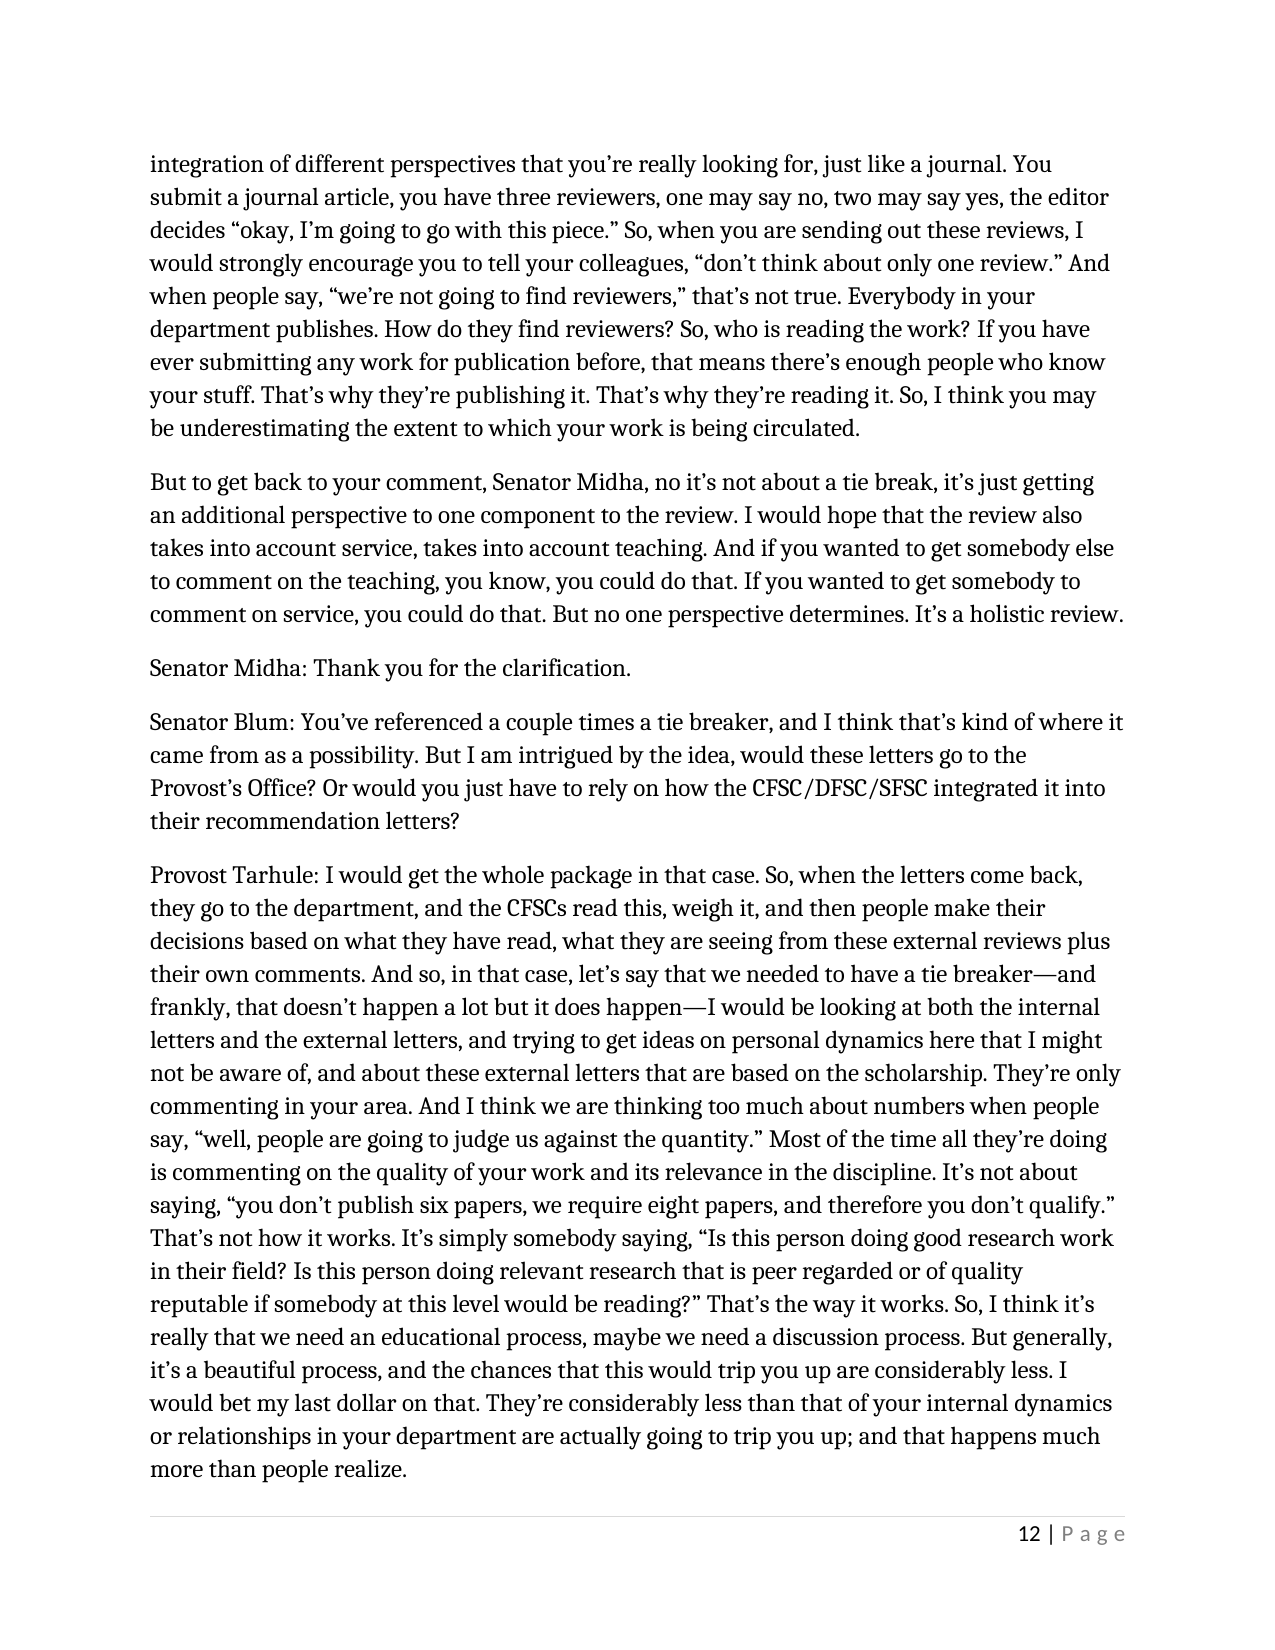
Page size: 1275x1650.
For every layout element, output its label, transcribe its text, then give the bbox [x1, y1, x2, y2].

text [150, 150, 1125, 443]
text But to get back to your comment, Senator Midha, no it’s not about a tie break, it’s just getting an additional perspective to one component to the review. I would hope that the review also takes into account service, takes into account teaching. And if you wanted to get somebody else to comment on the teaching, you know, you could do that. If you wanted to get somebody to comment on service, you could do that. But no one perspective determines. It’s a holistic review. [150, 468, 1125, 629]
text Senator Blum: You’ve referenced a couple times a tie breaker, and I think that’s kind of where it came from as a possibility. But I am intrigued by the idea, would these letters go to the Provost’s Office? Or would you just have to rely on how the CFSC/DFSC/SFSC integrated it into their recommendation letters? [150, 708, 1125, 836]
text Provost Tarhule: I would get the whole package in that case. So, when the letters come back, they go to the department, and the CFSCs read this, weigh it, and then people make their decisions based on what they have read, what they are seeing from these external reviews plus their own comments. And so, in that case, let’s say that we needed to have a tie breaker—and frankly, that doesn’t happen a lot but it does happen—I would be looking at both the internal letters and the external letters, and trying to get ideas on personal dynamics here that I might not be aware of, and about these external letters that are based on the scholarship. They’re only commenting in your area. And I think we are thinking too much about numbers when people say, “well, people are going to judge us against the quantity.” Most of the time all they’re doing is commenting on the quality of your work and its relevance in the discipline. It’s not about saying, “you don’t publish six papers, we require eight papers, and therefore you don’t qualify.” That’s not how it works. It’s simply somebody saying, “Is this person doing good research work in their field? Is this person doing relevant research that is peer regarded or of quality reputable if somebody at this level would be reading?” That’s the way it works. So, I think it’s really that we need an educational process, maybe we need a discussion process. But generally, it’s a beautiful process, and the chances that this would trip you up are considerably less. I would bet my last dollar on that. They’re considerably less than that of your internal dynamics or relationships in your department are actually going to trip you up; and that happens much more than people realize. [150, 861, 1125, 1484]
text Senator Midha: Thank you for the clarification. [150, 654, 1125, 683]
